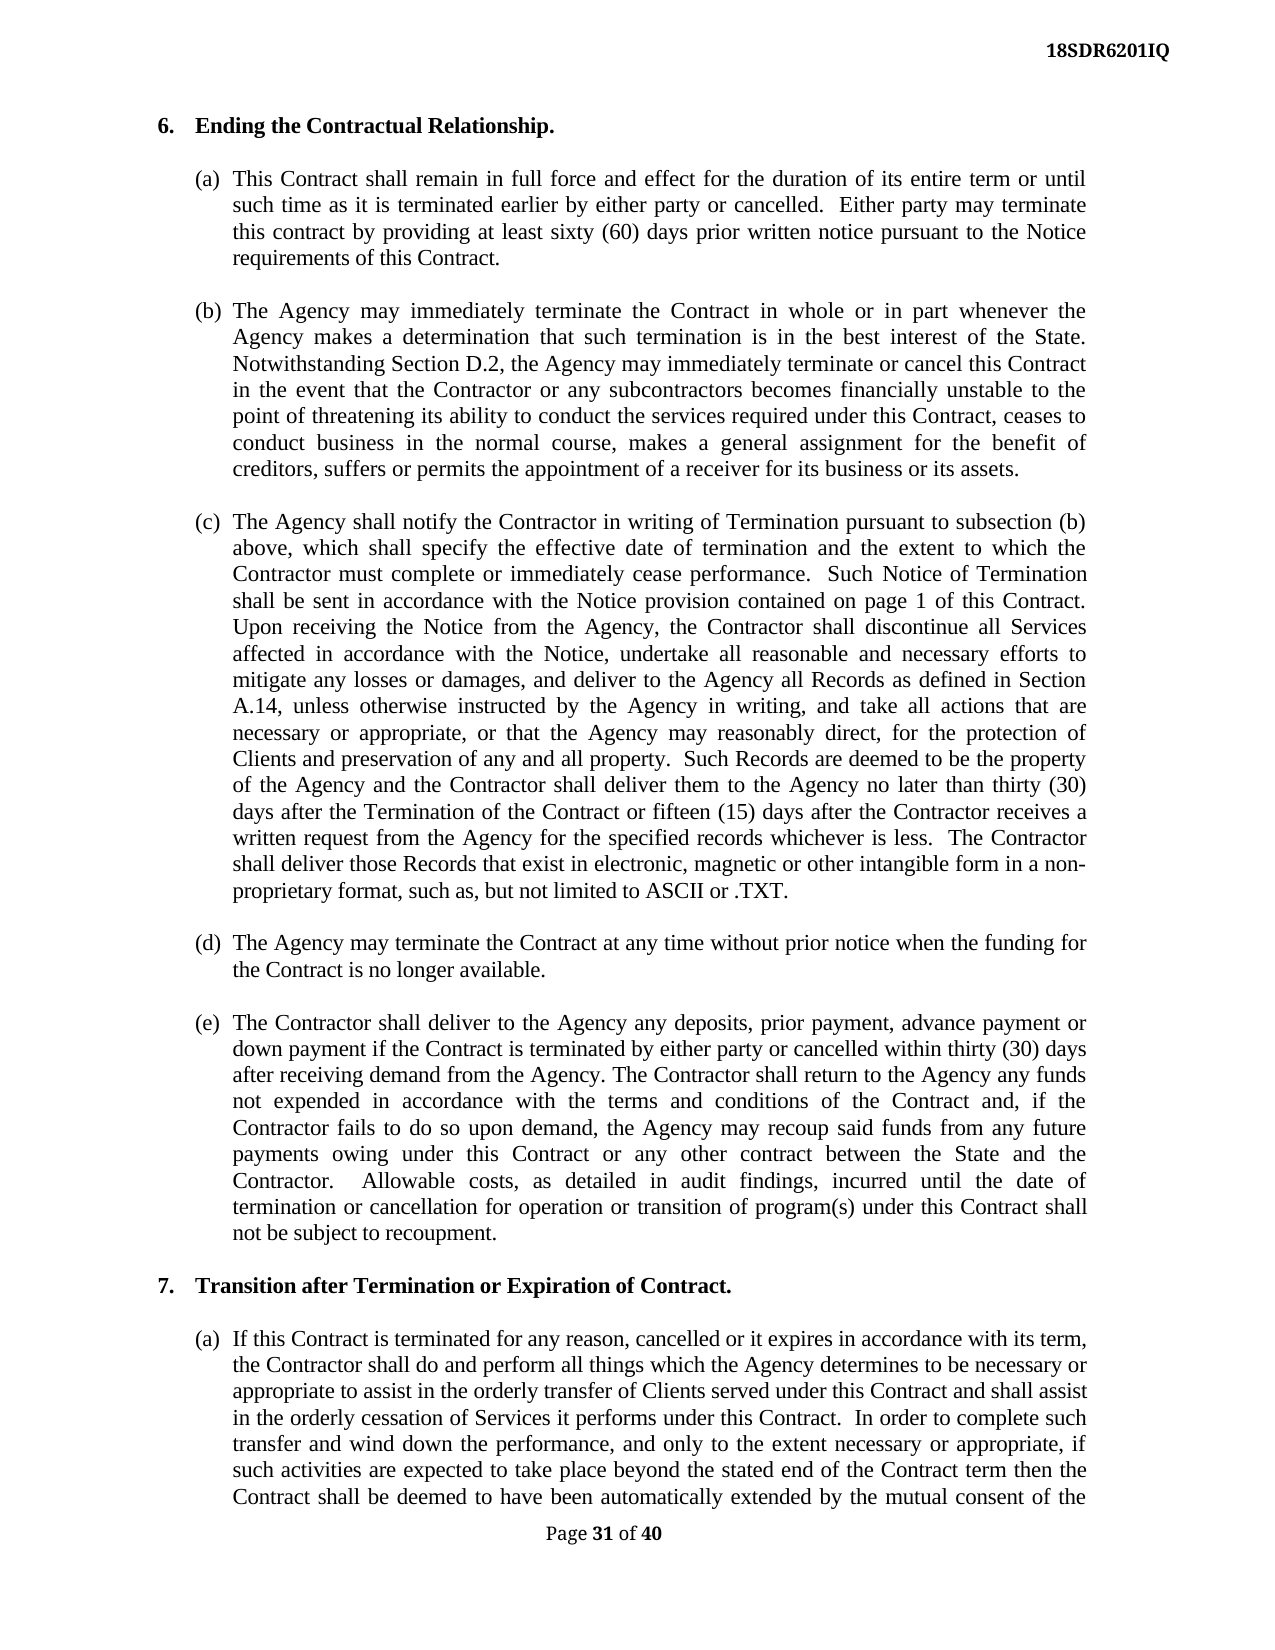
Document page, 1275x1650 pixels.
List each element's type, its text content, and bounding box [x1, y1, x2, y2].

text (e) The Contractor shall deliver to the Agency any deposits, prior payment, advance payment or down payment if the Contract is terminated by either party or cancelled within thirty (30) days after receiving demand from the Agency. The Contractor shall return to the Agency any funds not expended in accordance with the terms and conditions of the Contract and, if the Contractor fails to do so upon demand, the Agency may recoup said funds from any future payments owing under this Contract or any other contract between the State and the Contractor. Allowable costs, as detailed in audit findings, incurred until the date of termination or cancellation for operation or transition of program(s) under this Contract shall not be subject to recoupment. [195, 1008, 1087, 1246]
text (c) The Agency shall notify the Contractor in writing of Termination pursuant to subsection (b) above, which shall specify the effective date of termination and the extent to which the Contractor must complete or immediately cease performance. Such Notice of Termination shall be sent in accordance with the Notice provision contained on page 1 of this Contract. Upon receiving the Notice from the Agency, the Contractor shall discontinue all Services affected in accordance with the Notice, undertake all reasonable and necessary efforts to mitigate any losses or damages, and deliver to the Agency all Records as defined in Section A.14, unless otherwise instructed by the Agency in writing, and take all actions that are necessary or appropriate, or that the Agency may reasonably direct, for the protection of Clients and preservation of any and all property. Such Records are deemed to be the property of the Agency and the Contractor shall deliver them to the Agency no later than thirty (30) days after the Termination of the Contract or fifteen (15) days after the Contractor receives a written request from the Agency for the specified records whichever is less. The Contractor shall deliver those Records that exist in electronic, magnetic or other intangible form in a non-proprietary format, such as, but not limited to ASCII or .TXT. [195, 508, 1087, 903]
text (a) This Contract shall remain in full force and effect for the duration of its entire term or until such time as it is terminated earlier by either party or cancelled. Either party may terminate this contract by providing at least sixty (60) days prior written notice pursuant to the Notice requirements of this Contract. [195, 165, 1087, 271]
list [195, 1325, 1087, 1509]
text 7. Transition after Termination or Expiration of Contract. [157, 1272, 1087, 1298]
text 6. Ending the Contractual Relationship. [157, 112, 1087, 139]
text (b) The Agency may immediately terminate the Contract in whole or in part whenever the Agency makes a determination that such termination is in the best interest of the State. Notwithstanding Section D.2, the Agency may immediately terminate or cancel this Contract in the event that the Contractor or any subcontractors becomes financially unstable to the point of threatening its ability to conduct the services required under this Contract, ceases to conduct business in the normal course, makes a general assignment for the benefit of creditors, suffers or permits the appointment of a receiver for its business or its assets. [195, 297, 1087, 481]
text (d) The Agency may terminate the Contract at any time without prior notice when the funding for the Contract is no longer available. [195, 929, 1087, 982]
